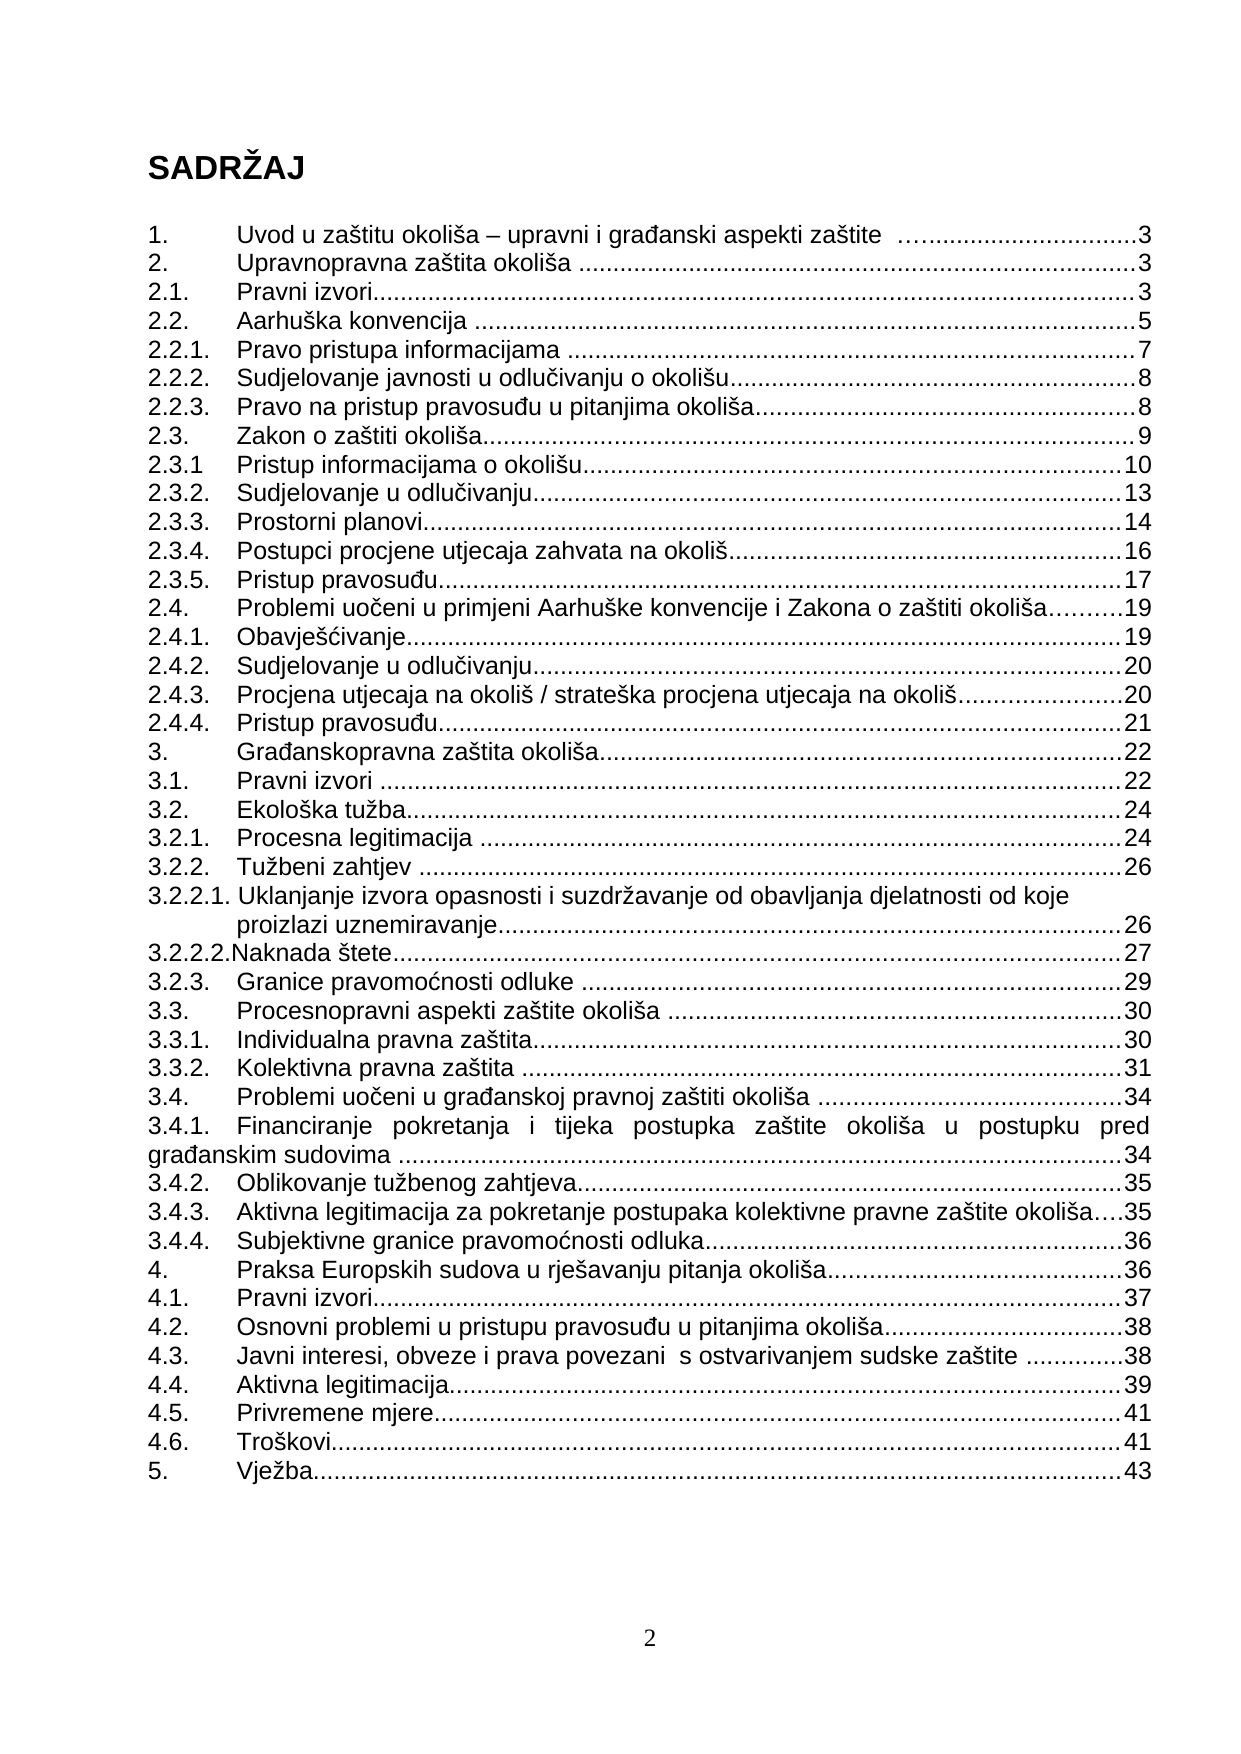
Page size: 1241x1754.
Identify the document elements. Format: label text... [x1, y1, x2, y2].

text 3.4.3. Aktivna legitimacija za pokretanje postupaka kolektivne pravne zaštite okoliša 35 [148, 1197, 1152, 1226]
text 3.2.2.1. Uklanjanje izvora opasnosti i suzdržavanje od obavljanja djelatnosti od koje [148, 881, 1152, 910]
text proizlazi uznemiravanje 26 [148, 910, 1152, 938]
text 2.3.3. Prostorni planovi 14 [148, 507, 1152, 536]
text 2.3.5. Pristup pravosuđu 17 [148, 565, 1152, 593]
text 2.4.2. Sudjelovanje u odlučivanju 20 [148, 651, 1152, 680]
text 2.2.3. Pravo na pristup pravosuđu u pitanjima okoliša 8 [148, 392, 1152, 421]
text 4.6. Troškovi 41 [148, 1427, 1152, 1456]
text 2.4.3. Procjena utjecaja na okoliš / strateška procjena utjecaja na okoliš 20 [148, 680, 1152, 708]
text 3.3.1. Individualna pravna zaštita 30 [148, 1025, 1152, 1053]
text 3.1. Pravni izvori 22 [148, 766, 1152, 795]
text 3.2.3. Granice pravomoćnosti odluke 29 [148, 967, 1152, 996]
text 2.2.2. Sudjelovanje javnosti u odlučivanju o okolišu 8 [148, 363, 1152, 392]
text 2.4.1. Obavješćivanje 19 [148, 622, 1152, 651]
text 2.2.1. Pravo pristupa informacijama 7 [148, 335, 1152, 363]
text 3.4.1. Financiranje pokretanja i tijeka postupka zaštite okoliša u postupku pred građanskim sudovima 34 [148, 1111, 1152, 1168]
text 4.2. Osnovni problemi u pristupu pravosuđu u pitanjima okoliša 38 [148, 1312, 1152, 1341]
text 2.3. Zakon o zaštiti okoliša 9 [148, 421, 1152, 450]
text 3.4.4. Subjektivne granice pravomoćnosti odluka 36 [148, 1226, 1152, 1255]
text 3.3.2. Kolektivna pravna zaštita 31 [148, 1053, 1152, 1082]
text SADRŽAJ [148, 148, 1152, 186]
text 3.2.2. Tužbeni zahtjev 26 [148, 852, 1152, 881]
text 3.3. Procesnopravni aspekti zaštite okoliša 30 [148, 996, 1152, 1025]
text 5. Vježba 43 [148, 1456, 1152, 1485]
text 3.2.1. Procesna legitimacija 24 [148, 823, 1152, 852]
text 3.2. Ekološka tužba 24 [148, 795, 1152, 823]
text 4.3. Javni interesi, obveze i prava povezani s ostvarivanjem sudske zaštite 38 [148, 1341, 1152, 1370]
text 4.4. Aktivna legitimacija 39 [148, 1370, 1152, 1398]
text 2.3.1 Pristup informacijama o okolišu 10 [148, 450, 1152, 478]
list 2.2. Aarhuška konvencija 5 [148, 306, 1152, 335]
list Upravnopravna zaštita okoliša 3 [148, 248, 1152, 277]
text 3. Građanskopravna zaštita okoliša 22 [148, 737, 1152, 766]
text 3.4. Problemi uočeni u građanskoj pravnoj zaštiti okoliša 34 [148, 1082, 1152, 1111]
text 4.5. Privremene mjere 41 [148, 1398, 1152, 1427]
list Uvod u zaštitu okoliša – upravni i građanski aspekti zaštite …. 3 [148, 220, 1152, 248]
text 2.3.2. Sudjelovanje u odlučivanju 13 [148, 478, 1152, 507]
text 3.4.2. Oblikovanje tužbenog zahtjeva 35 [148, 1168, 1152, 1197]
text 2.1. Pravni izvori 3 [148, 277, 1152, 306]
text 2.4. Problemi uočeni u primjeni Aarhuške konvencije i Zakona o zaštiti okoliša 19 [148, 593, 1152, 622]
text 2.3.4. Postupci procjene utjecaja zahvata na okoliš 16 [148, 536, 1152, 565]
text 4. Praksa Europskih sudova u rješavanju pitanja okoliša 36 [148, 1255, 1152, 1283]
text 4.1. Pravni izvori 37 [148, 1283, 1152, 1312]
text 2.4.4. Pristup pravosuđu 21 [148, 708, 1152, 737]
text 3.2.2.2.Naknada štete 27 [148, 938, 1152, 967]
